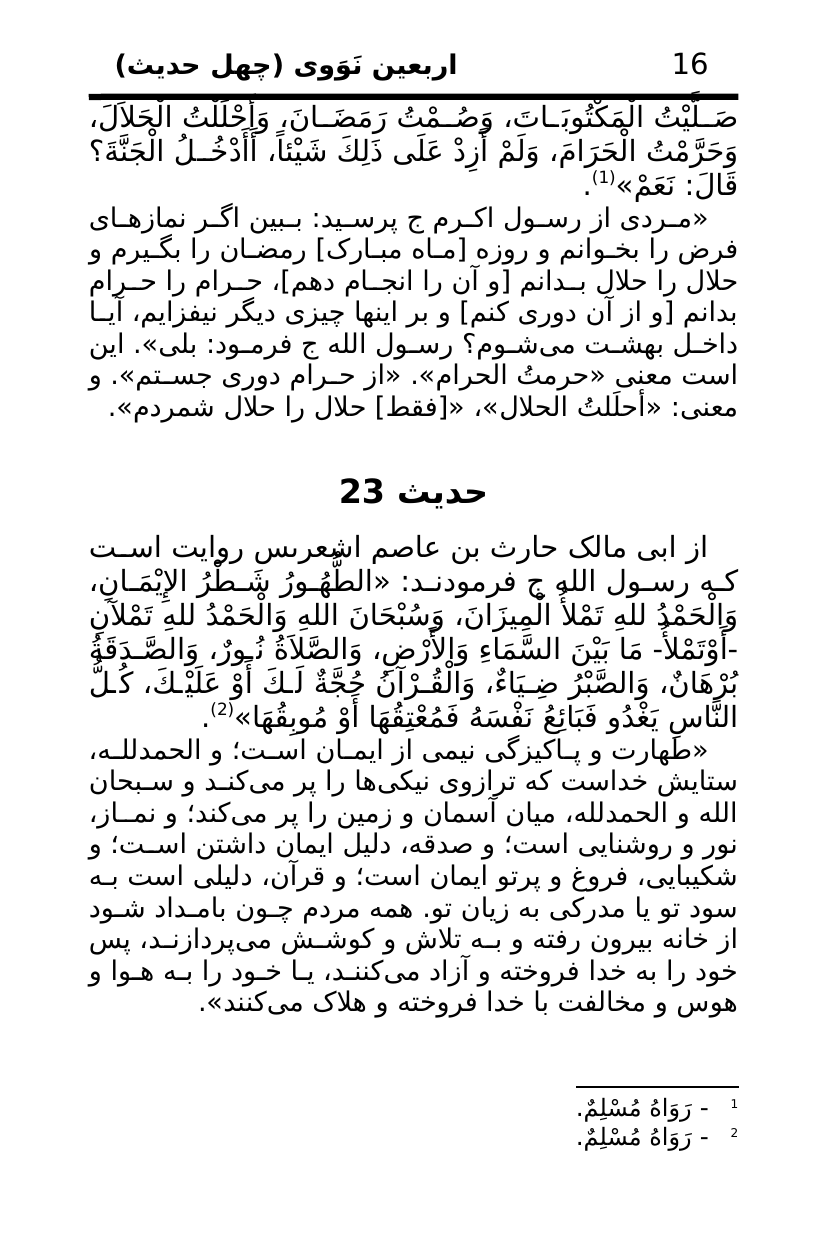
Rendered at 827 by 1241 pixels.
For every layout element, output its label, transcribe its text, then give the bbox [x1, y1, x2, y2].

text «طهارت و پاکیزگى نیمى از ایمان است؛ و الحمدلله، ستایش خداست که ترازوى نیکى‌ها را پر مى‌کند و سبحان الله و الحمدلله، میان آسمان و زمین را پر مى‌کند؛ و نماز، نور و روشنایى است؛ و صدقه، دلیل ایمان داشتن است؛ و شکیبایى، فروغ و پرتو ایمان است؛ و قرآن، دلیلى است به سود تو یا مدرکى به زیان تو. همه مردم چـون بامداد شود از خانه بیرون رفته و به تلاش و کوشش مى‌پردازند، پس خود را به خدا فروخته و آزاد مى‌کنند، یا خود را به هوا و هوس و مخالفت با خدا فروخته و هلاک مى‌کنند». [89, 734, 738, 1018]
text حديث 23 [89, 473, 738, 512]
text از ابى مالک حارث بن عاصم اشعرىس روایت است که رسول الله ج فرمودند: «الطُّهُورُ شَطْرُ الإِيْمَانِ، وَالْحَمْدُ للهِ تَمْلأُ الْمِيزَانَ، وَسُبْحَانَ اللهِ وَالْحَمْدُ للهِ تَمْلآنِ -أَوْتَمْلأُ- مَا بَيْنَ السَّمَاءِ وَالأَرْضِ، وَالصَّلاَةُ نُورٌ، وَالصَّدَقَةُ بُرْهَانٌ، وَالصَّبْرُ ضِيَاءٌ، وَالْقُرْآنُ حُجَّةٌ لَكَ أَوْ عَلَيْكَ، كُلُّ النَّاسِ يَغْدُو فَبَائِعُ نَفْسَهُ فَمُعْتِقُهَا أَوْ مُوبِقُهَا»(). [89, 530, 738, 734]
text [89, 100, 738, 202]
text «مردى از رسول اکرم ج پرسید: ببین اگر نمازهاى فرض را بخوانم و روزه [ماه مبارک] رمضان را بگیرم و حلال را حلال بدانم [و آن را انجام دهم]، حرام را حرام بدانم [و از آن دورى کنم] و بر اینها چیزى دیگر نیفزایم، آیا داخل بهشت مى‌شوم؟ رسول الله ج فرمود: بلى». این است معنى «حرمتُ الحرام». «از حرام دورى جستم». و معنى: «أحلَلتُ الحلال»، «[فقط] حلال را حلال شمردم». [89, 202, 738, 423]
